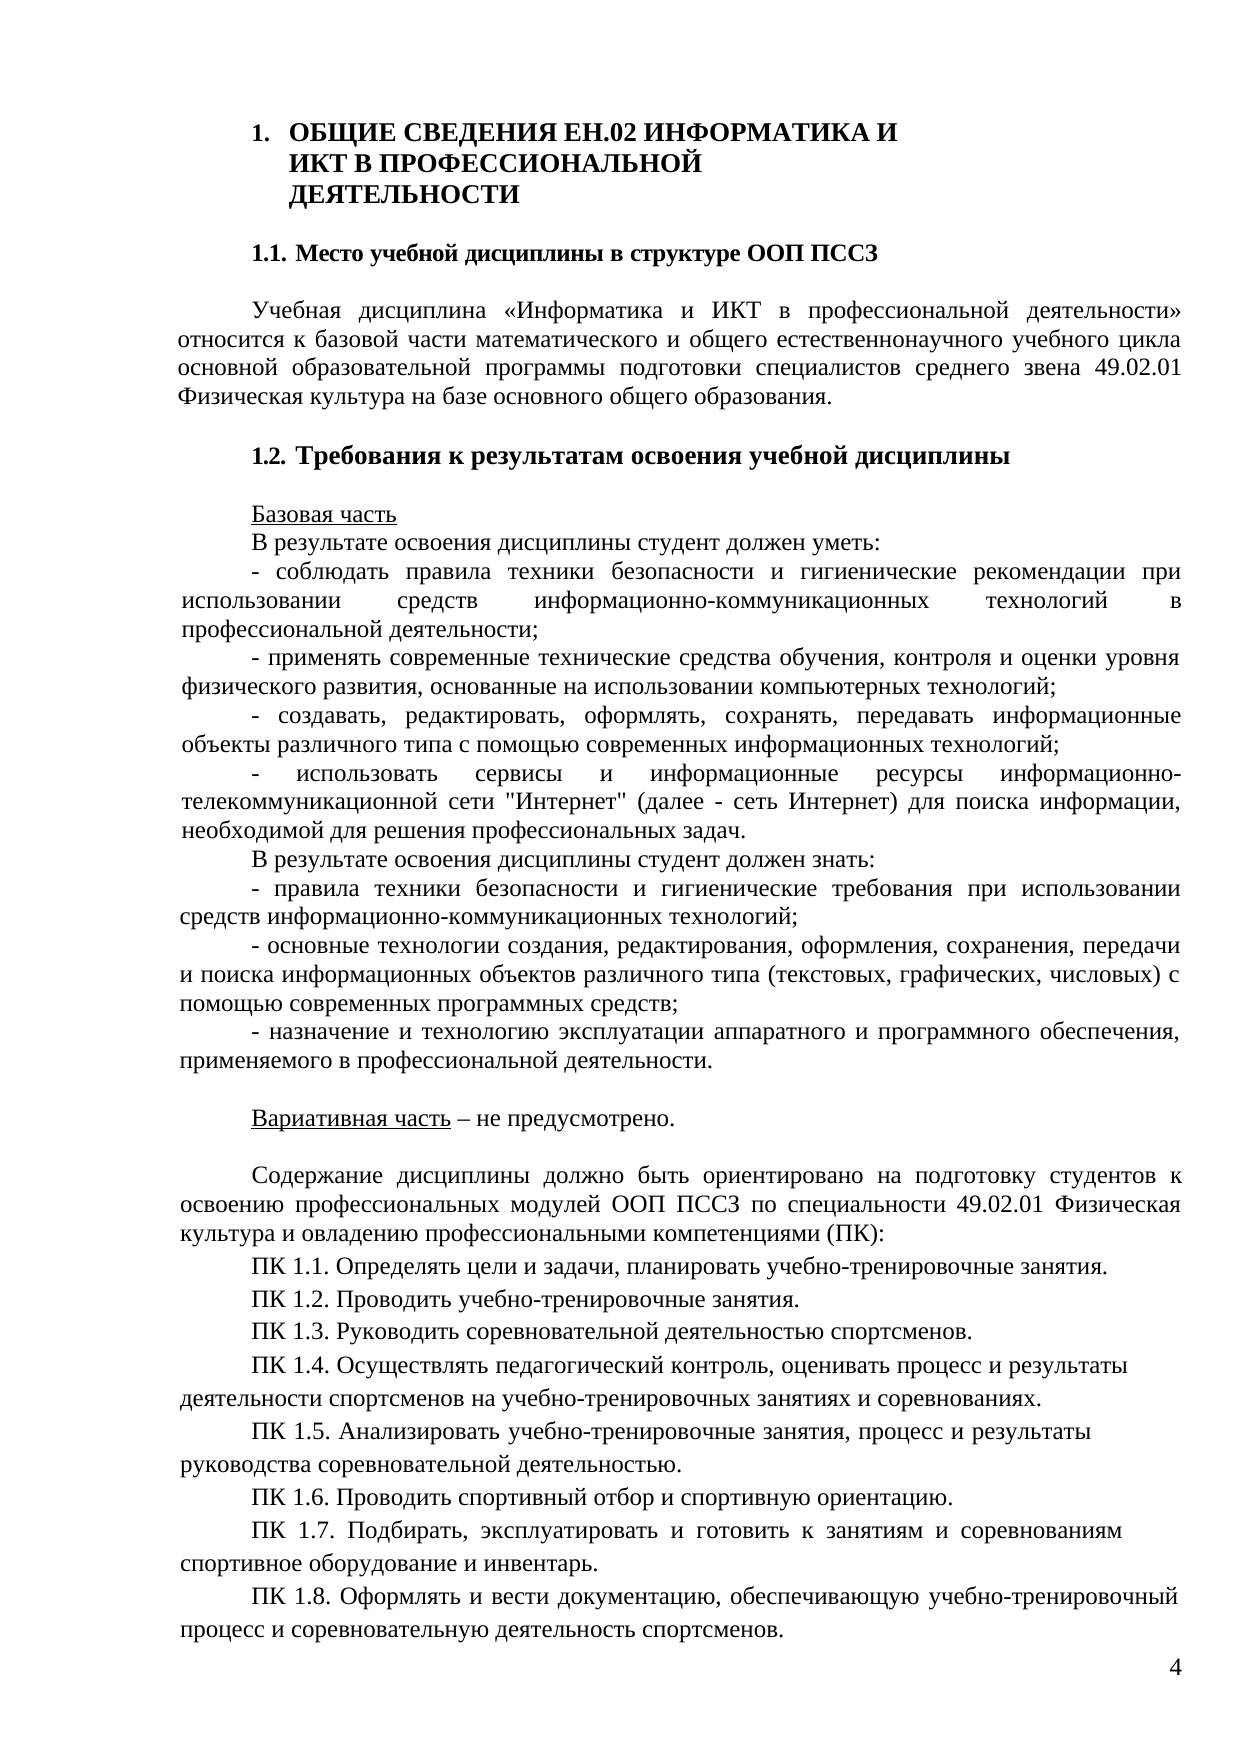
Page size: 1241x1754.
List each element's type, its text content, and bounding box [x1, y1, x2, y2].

list соблюдать правила техники безопасности и гигиенические рекомендации при использовании средств информационно-коммуникационных технологий в профессиональной деятельности; [181, 556, 1182, 642]
text ПК 1.8. Оформлять и вести документацию, обеспечивающую учебно-тренировочный процесс и соревновательную деятельность спортсменов. [180, 1581, 1203, 1643]
text ПК 1.1. Определять цели и задачи, планировать учебно-тренировочные занятия. ПК 1.2. Проводить учебно-тренировочные занятия. [251, 1251, 1109, 1313]
text ПК 1.7. Подбирать, эксплуатировать и готовить к занятиям и соревнованиям спортивное оборудование и инвентарь. [180, 1515, 1203, 1577]
subtitle Требования к результатам освоения учебной дисциплины [251, 439, 1203, 470]
text Базовая часть [251, 499, 1203, 527]
text Содержание дисциплины должно быть ориентировано на подготовку студентов к освоению профессиональных модулей ООП ПССЗ по специальности 49.02.01 Физическая культура и овладению профессиональными компетенциями (ПК): [180, 1160, 1182, 1246]
text 4 [156, 1652, 1182, 1681]
text Учебная дисциплина «Информатика и ИКТ в профессиональной деятельности» относится к базовой части математического и общего естественнонаучного учебного цикла основной образовательной программы подготовки специалистов среднего звена 49.02.01 Физическая культура на базе основного общего образования. [177, 295, 1182, 410]
list использовать сервисы и информационные ресурсы информационно- телекоммуникационной сети "Интернет" (далее - сеть Интернет) для поиска информации, необходимой для решения профессиональных задач. [181, 758, 1182, 844]
text В результате освоения дисциплины студент должен уметь: [251, 527, 1203, 556]
list основные технологии создания, редактирования, оформления, сохранения, передачи и поиска информационных объектов различного типа (текстовых, графических, числовых) с помощью современных программных средств; [179, 930, 1181, 1016]
subtitle ОБЩИЕ СВЕДЕНИЯ ЕН.02 ИНФОРМАТИКА И ИКТ В ПРОФЕССИОНАЛЬНОЙ ДЕЯТЕЛЬНОСТИ [251, 116, 935, 209]
text ПК 1.5. Анализировать учебно-тренировочные занятия, процесс и результаты руководства соревновательной деятельностью. [180, 1416, 1203, 1478]
list создавать, редактировать, оформлять, сохранять, передавать информационные объекты различного типа с помощью современных информационных технологий; [181, 700, 1182, 757]
list правила техники безопасности и гигиенические требования при использовании средств информационно-коммуникационных технологий; [179, 873, 1181, 930]
list применять современные технические средства обучения, контроля и оценки уровня физического развития, основанные на использовании компьютерных технологий; [181, 642, 1181, 700]
text ПК 1.4. Осуществлять педагогический контроль, оценивать процесс и результаты деятельности спортсменов на учебно-тренировочных занятиях и соревнованиях. [180, 1350, 1203, 1412]
text Вариативная часть – не предусмотрено. [251, 1103, 1203, 1131]
text В результате освоения дисциплины студент должен знать: [251, 844, 1203, 873]
text ПК 1.3. Руководить соревновательной деятельностью спортсменов. [251, 1317, 1203, 1345]
list Место учебной дисциплины в структуре ООП ПССЗ [251, 238, 1203, 267]
list назначение и технологию эксплуатации аппаратного и программного обеспечения, применяемого в профессиональной деятельности. [179, 1016, 1180, 1074]
text ПК 1.6. Проводить спортивный отбор и спортивную ориентацию. [251, 1482, 1203, 1511]
